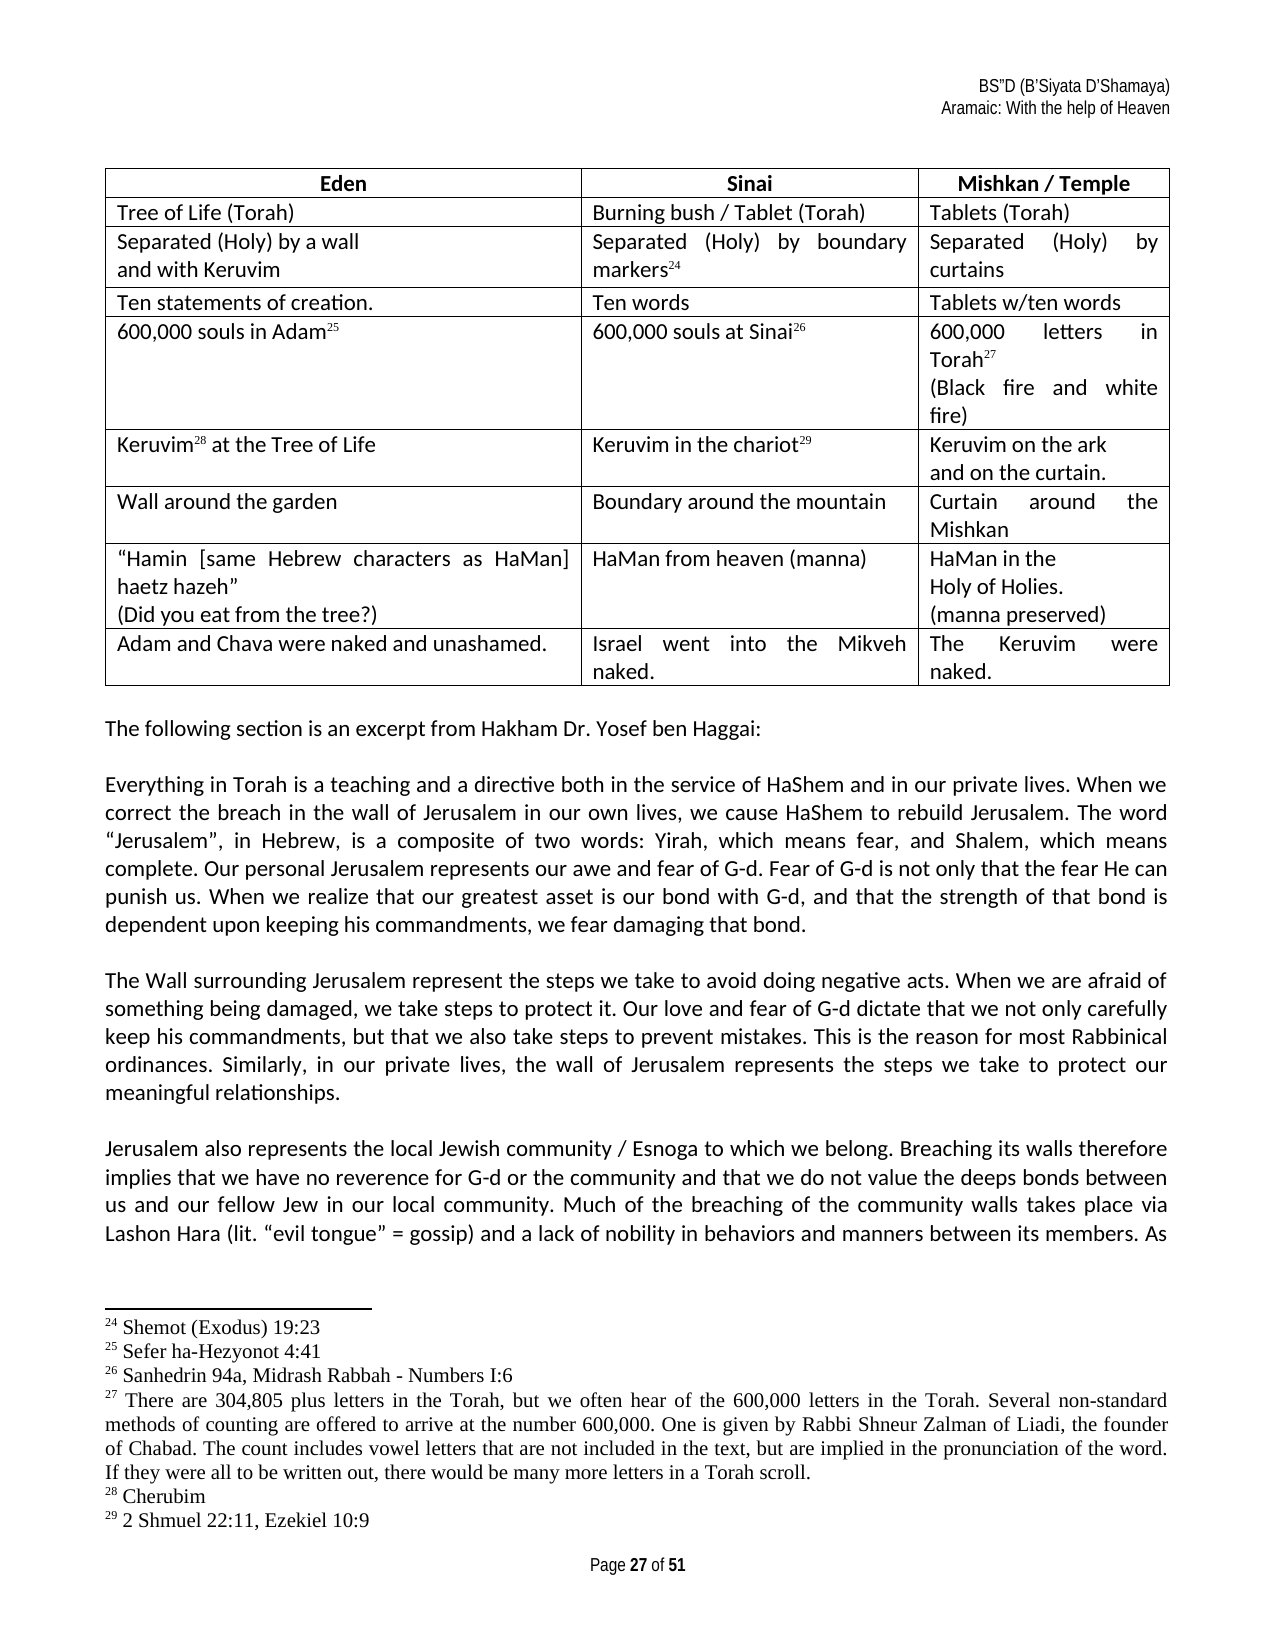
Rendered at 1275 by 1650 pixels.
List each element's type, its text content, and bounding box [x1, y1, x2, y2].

table_cell Keruvim at the Tree of Life [106, 430, 581, 486]
table_cell Curtain around the Mishkan [919, 487, 1169, 543]
table_cell Adam and Chava were naked and unashamed. [106, 629, 581, 685]
table_cell Separated (Holy) by boundary markers [582, 227, 918, 287]
table_header Eden [106, 169, 581, 197]
table_cell HaMan from heaven (manna) [582, 544, 918, 628]
table_cell The Keruvim were naked. [919, 629, 1169, 685]
text Everything in Torah is a teaching and a directive both in the service of HaShem and in our private lives. When we correct the breach in the wall of Jerusalem in our own lives, we cause HaShem to rebuild Jerusalem. The word “Jerusalem”, in Hebrew, is a composite of two words: Yirah, which means fear, and Shalem, which means complete. Our personal Jerusalem represents our awe and fear of G-d. Fear of G-d is not only that the fear He can punish us. When we realize that our greatest asset is our bond with G-d, and that the strength of that bond is dependent upon keeping his commandments, we fear damaging that bond. [105, 770, 1170, 938]
table_cell Boundary around the mountain [582, 487, 918, 543]
table_cell Wall around the garden [106, 487, 581, 543]
table_cell Ten words [582, 288, 918, 316]
table_cell Keruvim in the chariot [582, 430, 918, 486]
table_cell Ten statements of creation. [106, 288, 581, 316]
table_cell 600,000 letters in Torah (Black fire and white fire) [919, 317, 1169, 429]
table_header Mishkan / Temple [919, 169, 1169, 197]
text The Wall surrounding Jerusalem represent the steps we take to avoid doing negative acts. When we are afraid of something being damaged, we take steps to protect it. Our love and fear of G-d dictate that we not only carefully keep his commandments, but that we also take steps to prevent mistakes. This is the reason for most Rabbinical ordinances. Similarly, in our private lives, the wall of Jerusalem represents the steps we take to protect our meaningful relationships. [105, 966, 1170, 1107]
table_cell Burning bush / Tablet (Torah) [582, 198, 918, 226]
table_cell Tree of Life (Torah) [106, 198, 581, 226]
table_cell Israel went into the Mikveh naked. [582, 629, 918, 685]
table_cell Tablets w/ten words [919, 288, 1169, 316]
table_cell HaMan in the Holy of Holies. (manna preserved) [919, 544, 1169, 628]
table_cell 600,000 souls at Sinai [582, 317, 918, 429]
text The following section is an excerpt from Hakham Dr. Yosef ben Haggai: [105, 714, 1170, 742]
table_cell “Hamin [same Hebrew characters as HaMan] haetz hazeh” (Did you eat from the tree?) [106, 544, 581, 628]
table_cell 600,000 souls in Adam [106, 317, 581, 429]
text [105, 1134, 1170, 1247]
table_cell Tablets (Torah) [919, 198, 1169, 226]
table_cell Keruvim on the ark and on the curtain. [919, 430, 1169, 486]
table_cell Separated (Holy) by a wall and with Keruvim [106, 227, 581, 287]
table_header Sinai [582, 169, 918, 197]
table_cell Separated (Holy) by curtains [919, 227, 1169, 287]
